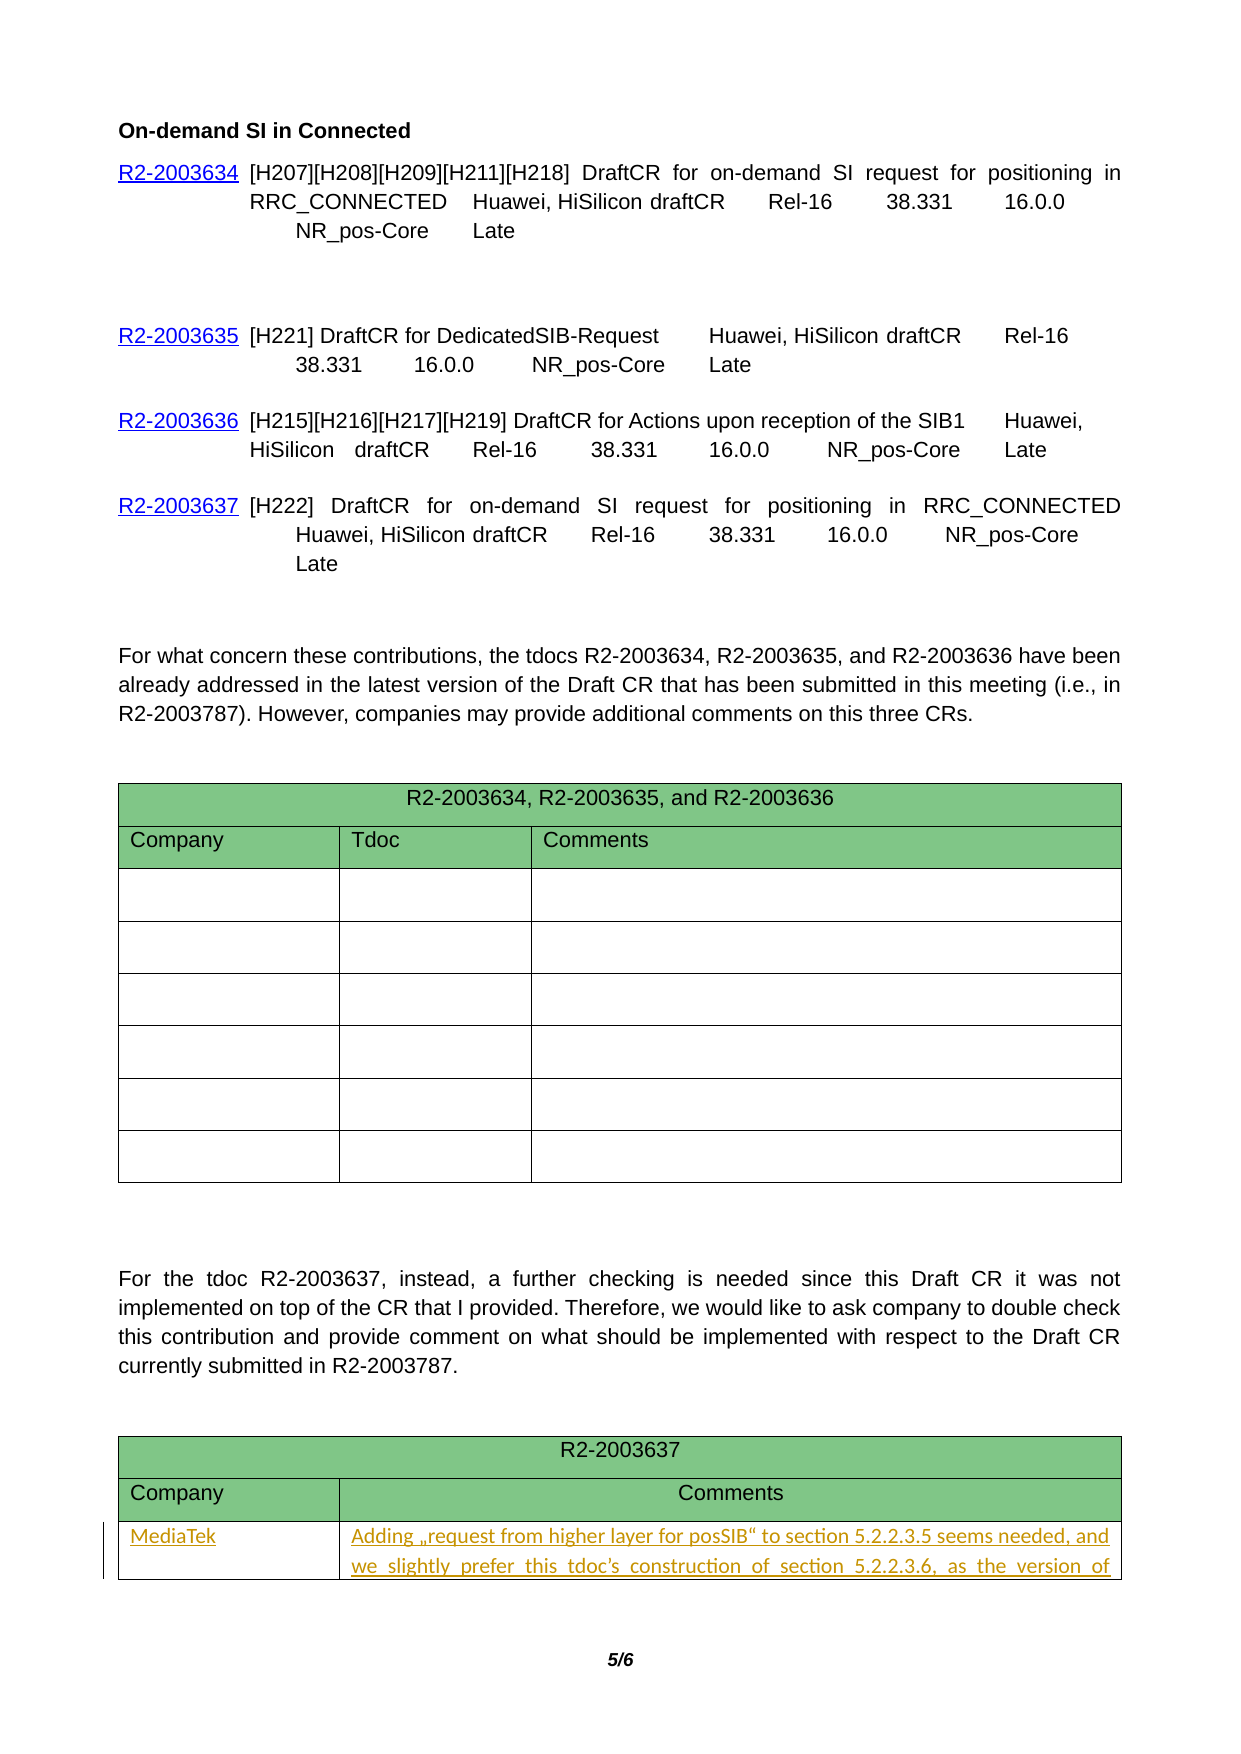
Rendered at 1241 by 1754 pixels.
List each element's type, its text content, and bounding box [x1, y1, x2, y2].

table_cell [119, 1131, 339, 1182]
table_cell [532, 1131, 1121, 1182]
table_cell [340, 1522, 1121, 1579]
table_cell [532, 1026, 1121, 1077]
table_cell [340, 1079, 531, 1130]
table_cell [340, 922, 531, 973]
table_cell Company [119, 827, 339, 868]
table_cell [119, 974, 339, 1025]
table_header R2-2003634, R2-2003635, and R2-2003636 [119, 784, 1121, 826]
table_cell [119, 869, 339, 921]
text On-demand SI in Connected [118, 118, 1122, 143]
title R2-2003636 [H215][H216][H217][H219] DraftCR for Actions upon reception of the SIB1 Huawei, HiSilicon draftCR Rel-16 38.331 16.0.0 NR_pos-Core Late [118, 408, 1122, 462]
table_cell [340, 1026, 531, 1077]
title R2-2003634 [H207][H208][H209][H211][H218] DraftCR for on-demand SI request for positioning in RRC_CONNECTED Huawei, HiSilicon draftCR Rel-16 38.331 16.0.0 NR_pos-Core Late [118, 159, 1122, 243]
table_cell Tdoc [340, 827, 531, 868]
table_cell [340, 1131, 531, 1182]
title R2-2003635 [H221] DraftCR for DedicatedSIB-Request Huawei, HiSilicon draftCR Rel-16 38.331 16.0.0 NR_pos-Core Late [118, 323, 1122, 377]
table_cell [340, 974, 531, 1025]
text For what concern these contributions, the tdocs R2-2003634, R2-2003635, and R2-2003636 have been already addressed in the latest version of the Draft CR that has been submitted in this meeting (i.e., in R2-2003787). However, companies may provide additional comments on this three CRs. [118, 642, 1122, 726]
table_cell [532, 1079, 1121, 1130]
table_cell [119, 1079, 339, 1130]
table_header R2-2003637 [119, 1437, 1121, 1478]
table_cell [532, 974, 1121, 1025]
table_cell [340, 869, 531, 921]
table_cell Comments [532, 827, 1121, 868]
table_cell Company [119, 1479, 339, 1521]
table_cell [532, 869, 1121, 921]
table_cell [119, 922, 339, 973]
table_cell [119, 1026, 339, 1077]
table_cell [119, 1522, 339, 1579]
table_cell [532, 922, 1121, 973]
table_cell Comments [340, 1479, 1121, 1521]
title R2-2003637 [H222] DraftCR for on-demand SI request for positioning in RRC_CONNECTED Huawei, HiSilicon draftCR Rel-16 38.331 16.0.0 NR_pos-Core Late [118, 493, 1122, 576]
text For the tdoc R2-2003637, instead, a further checking is needed since this Draft CR it was not implemented on top of the CR that I provided. Therefore, we would like to ask company to double check this contribution and provide comment on what should be implemented with respect to the Draft CR currently submitted in R2-2003787. [118, 1266, 1122, 1378]
